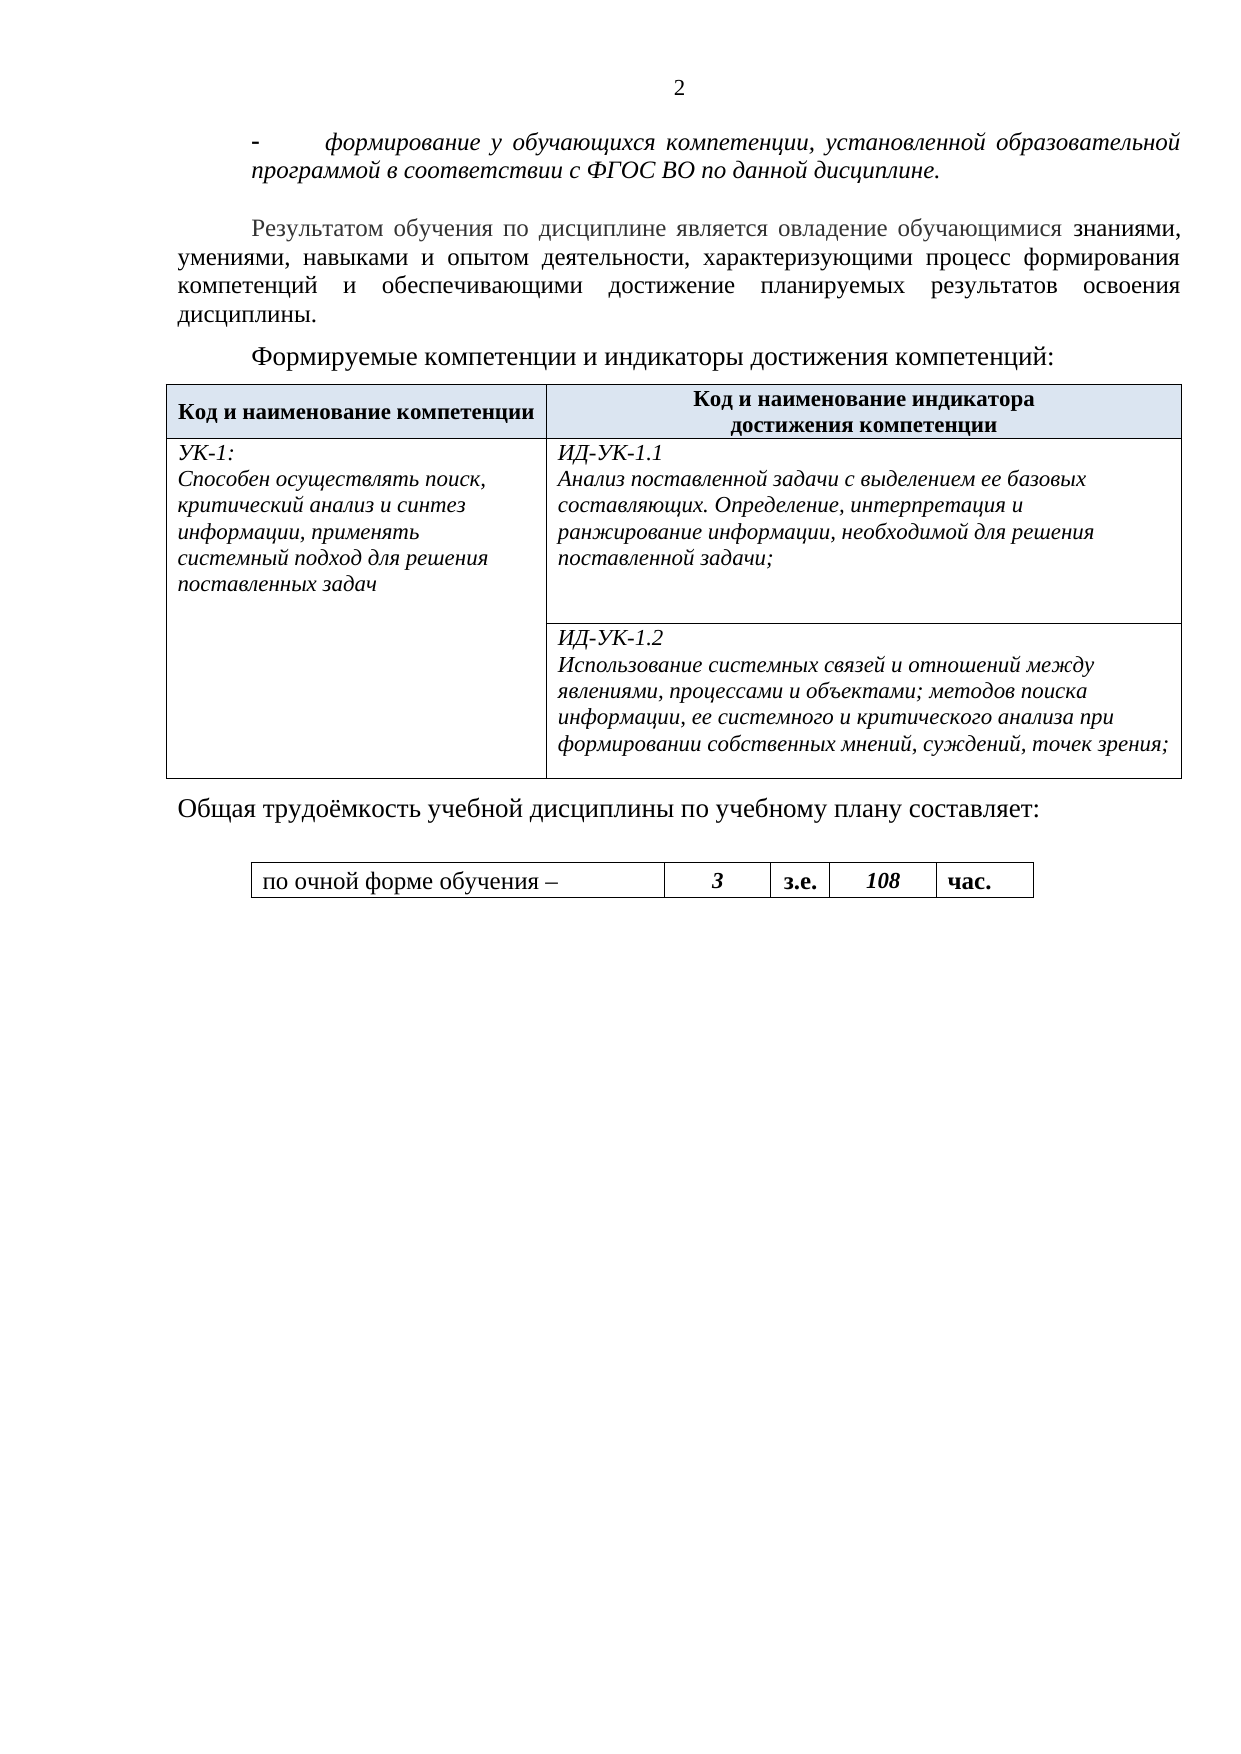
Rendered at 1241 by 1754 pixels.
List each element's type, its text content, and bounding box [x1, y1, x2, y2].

subtitle Общая трудоёмкость учебной дисциплины по учебному плану составляет: [177, 792, 1181, 823]
table_cell ИД-УК-1.2 Использование системных связей и отношений между явлениями, процессами и объектами; методов поиска информации, ее системного и критического анализа при формировании собственных мнений, суждений, точек зрения; [547, 624, 1181, 778]
table_header 3 [665, 863, 770, 897]
list формирование у обучающихся компетенции, установленной образовательной программой в соответствии с ФГОС ВО по данной дисциплине. [251, 127, 1181, 184]
table_header з.е. [771, 863, 829, 897]
table_cell УК-1: Способен осуществлять поиск, критический анализ и синтез информации, применять системный подход для решения поставленных задач [167, 439, 546, 778]
list Результатом обучения по дисциплине является овладение обучающимися знаниями, умениями, навыками и опытом деятельности, характеризующими процесс формирования компетенций и обеспечивающими достижение планируемых результатов освоения дисциплины. [177, 213, 1181, 328]
table_header Код и наименование индикатора достижения компетенции [547, 385, 1181, 438]
table_cell ИД-УК-1.1 Анализ поставленной задачи с выделением ее базовых составляющих. Определение, интерпретация и ранжирование информации, необходимой для решения поставленной задачи; [547, 439, 1181, 623]
subtitle Формируемые компетенции и индикаторы достижения компетенций: [251, 340, 1181, 371]
table_header час. [937, 863, 1033, 897]
table_header Код и наименование компетенции [167, 385, 546, 438]
table_header 108 [830, 863, 936, 897]
table_header по очной форме обучения – [252, 863, 664, 897]
